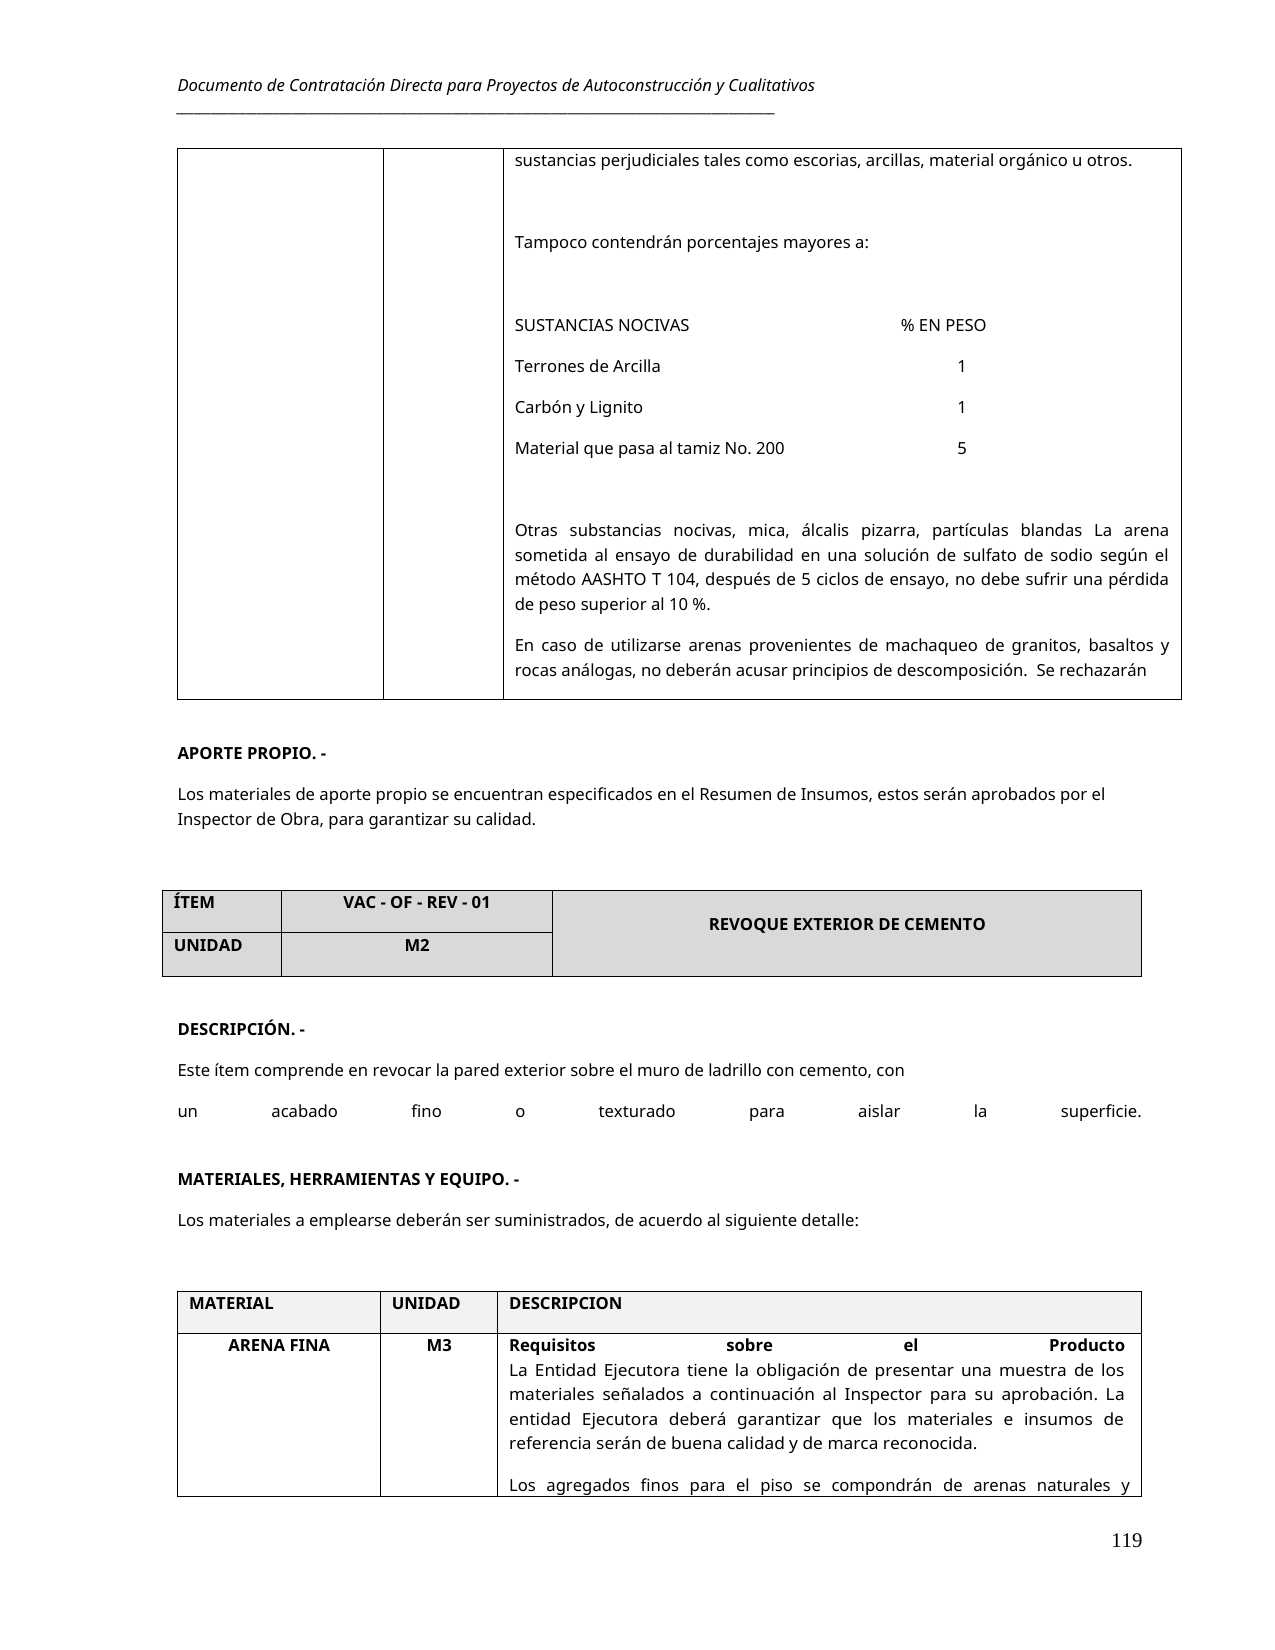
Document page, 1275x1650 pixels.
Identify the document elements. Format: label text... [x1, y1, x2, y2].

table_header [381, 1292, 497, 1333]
text MATERIALES, HERRAMIENTAS Y EQUIPO. - [177, 1167, 1142, 1190]
text DESCRIPCIÓN. - [177, 1018, 1142, 1041]
text Los materiales de aporte propio se encuentran especificados en el Resumen de Insumos, estos serán aprobados por el Inspector de Obra, para garantizar su calidad. [177, 783, 1142, 830]
text Los materiales a emplearse deberán ser suministrados, de acuerdo al siguiente detalle: [177, 1208, 1142, 1231]
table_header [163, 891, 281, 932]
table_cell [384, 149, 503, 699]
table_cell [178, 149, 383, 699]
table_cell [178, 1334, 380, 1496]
text Este ítem comprende en revocar la pared exterior sobre el muro de ladrillo con cemento, con [177, 1059, 1142, 1082]
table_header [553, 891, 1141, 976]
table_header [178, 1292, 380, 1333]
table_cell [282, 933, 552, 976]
text APORTE PROPIO. - [177, 742, 1142, 764]
text un acabado fino o texturado para aislar la superficie. [177, 1100, 1142, 1149]
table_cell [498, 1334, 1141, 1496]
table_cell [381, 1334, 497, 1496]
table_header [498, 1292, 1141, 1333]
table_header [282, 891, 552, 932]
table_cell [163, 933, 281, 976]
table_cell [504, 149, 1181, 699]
